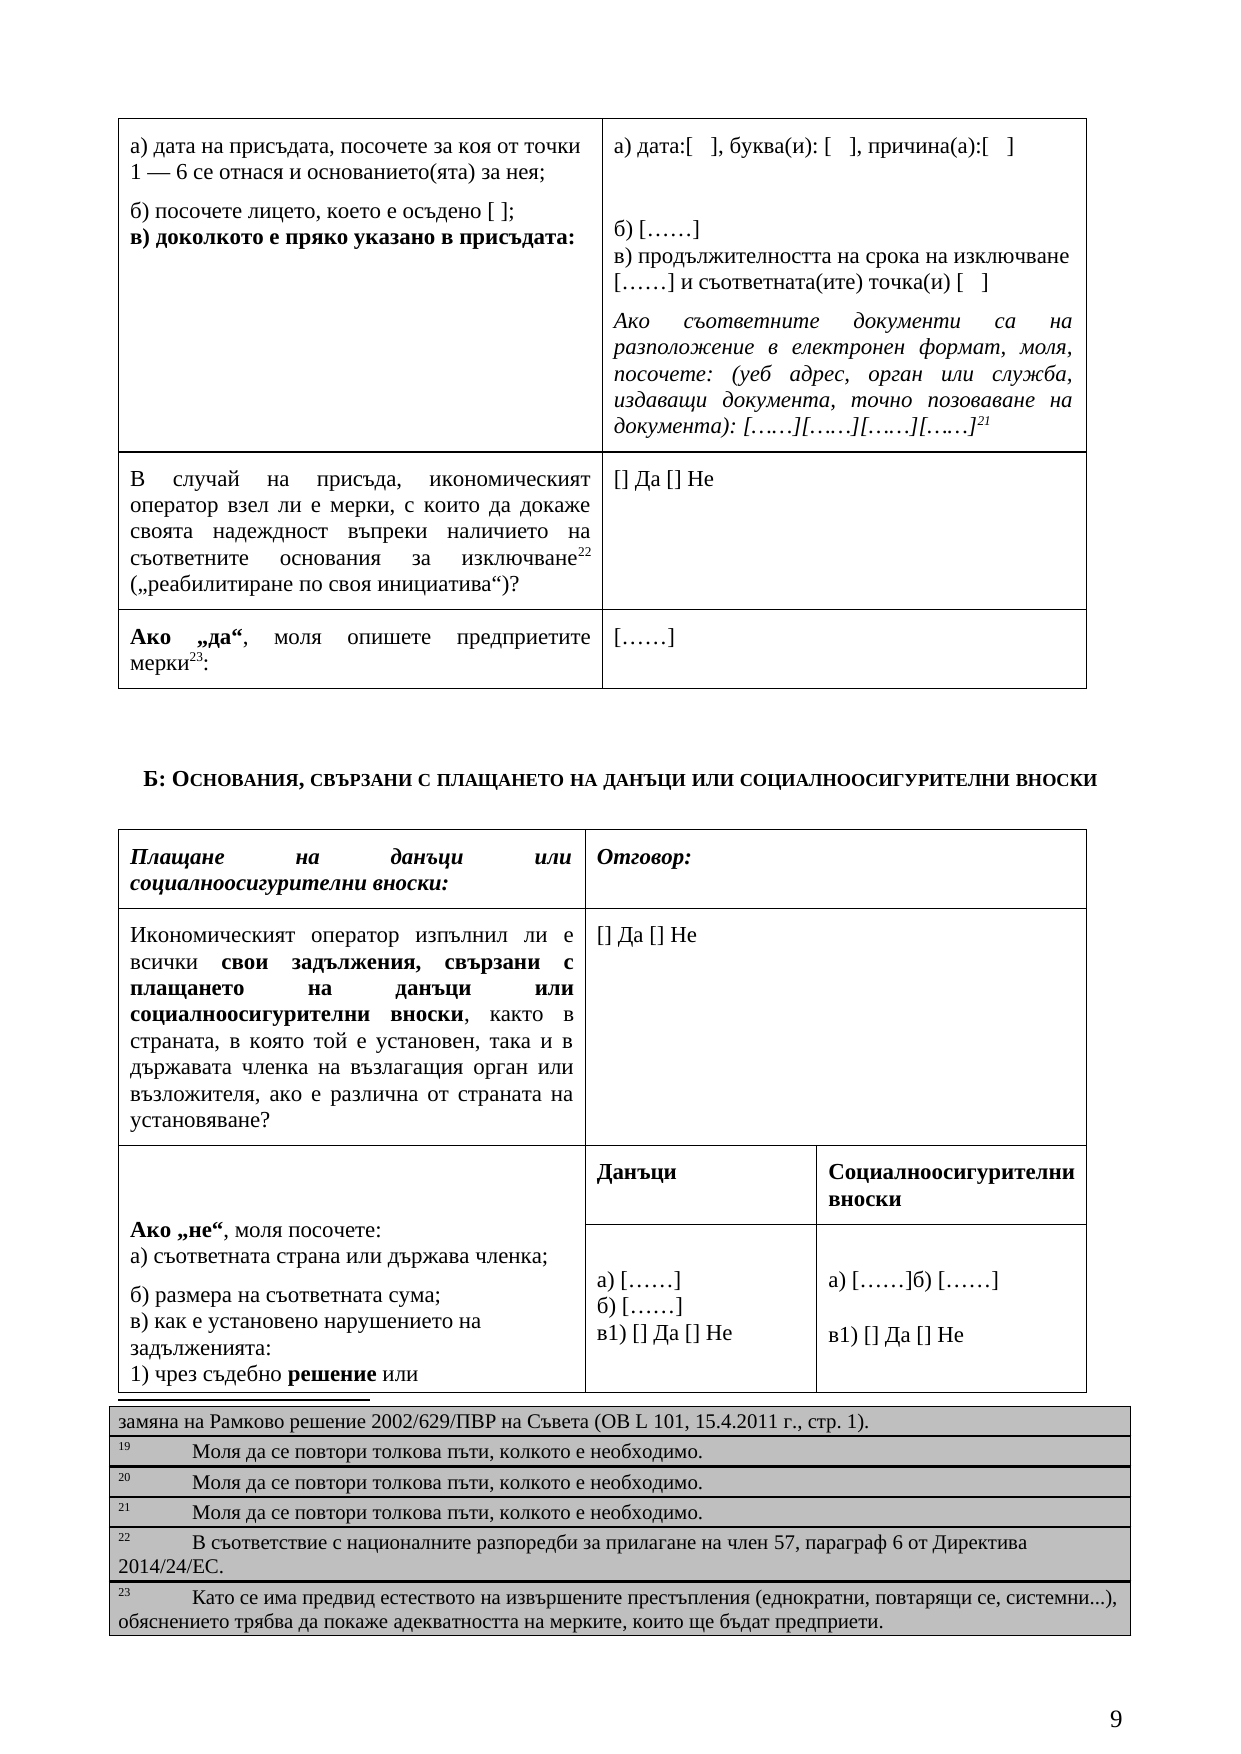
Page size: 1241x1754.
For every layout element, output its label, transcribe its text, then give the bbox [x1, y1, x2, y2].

table_cell a) дата:[ ], буква(и): [ ], причина(а):[ ] б) [……] в) продължителността на срока на изключване [……] и съответната(ите) точка(и) [ ] Ако съответните документи са на разположение в електронен формат, моля, посочете: (уеб адрес, орган или служба, издаващи документа, точно позоваване на документа): [……][……][……][……] [603, 119, 1086, 451]
table_cell Данъци [586, 1146, 816, 1223]
table_cell Икономическият оператор изпълнил ли е всички свои задължения, свързани с плащането на данъци или социалноосигурителни вноски, както в страната, в която той е установен, така и в държавата членка на възлагащия орган или възложителя, ако е различна от страната на установяване? [119, 909, 585, 1145]
table_cell Ако „не“, моля посочете: а) съответната страна или държава членка; б) размера на съответната сума; в) как е установено нарушението на задълженията: 1) чрез съдебно решение или административен акт: Решението или актът с окончателен и обвързващ характер ли е? Моля, посочете датата на присъдата или решението/акта. В случай на присъда — срокът на изключване, ако е определен пряко в присъдата: 2) по друг начин? Моля, уточнете: г) Икономическият оператор изпълнил ли е задълженията си, като изплати или поеме обвързващ ангажимент да изплати дължимите данъци или социалноосигурителни вноски, включително, когато е приложимо, всички начислени лихви или глоби? [119, 1146, 585, 1392]
table_cell Ако „да“, моля посочете: а) дата на присъдата, посочете за коя от точки 1 — 6 се отнася и основанието(ята) за нея; б) посочете лицето, което е осъдено [ ]; в) доколкото е пряко указано в присъдата: [119, 119, 602, 451]
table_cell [586, 1225, 816, 1392]
table_cell [] Да [] Не [586, 909, 1086, 1145]
table_cell [] Да [] Не [603, 453, 1086, 609]
table_header Отговор: [586, 830, 1086, 908]
table_header Плащане на данъци или социалноосигурителни вноски: [119, 830, 585, 908]
table_cell Ако „да“, моля опишете предприетите мерки: [119, 610, 602, 688]
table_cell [817, 1225, 1086, 1392]
table_cell [……] [603, 610, 1086, 688]
text Б: Основания, свързани с плащането на данъци или социалноосигурителни вноски [118, 765, 1122, 792]
table_cell Социалноосигурителни вноски [817, 1146, 1086, 1223]
table_cell В случай на присъда, икономическият оператор взел ли е мерки, с които да докаже своята надеждност въпреки наличието на съответните основания за изключване („реабилитиране по своя инициатива“)? [119, 453, 602, 609]
